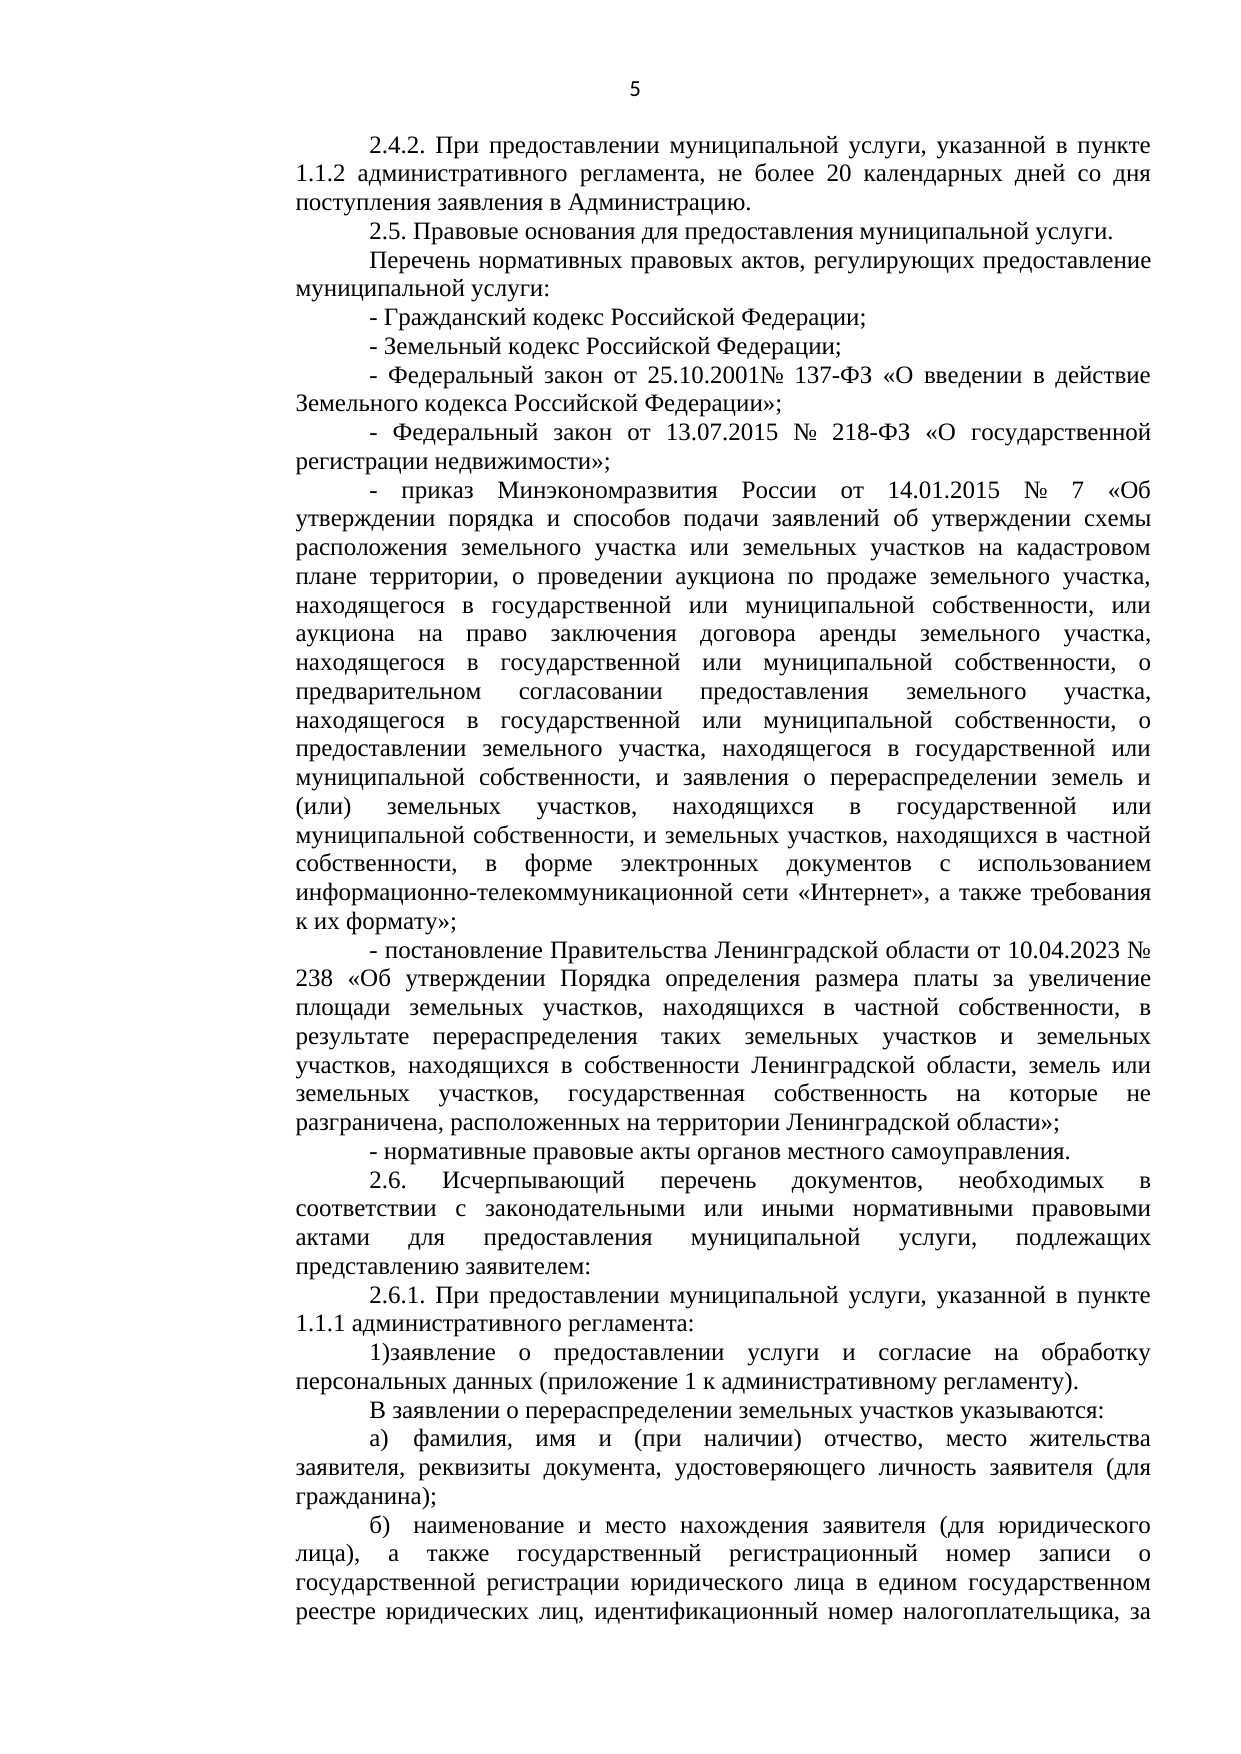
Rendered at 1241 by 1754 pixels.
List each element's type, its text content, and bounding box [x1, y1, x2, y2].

text 2.4.2. При предоставлении муниципальной услуги, указанной в пункте 1.1.2 административного регламента, не более 20 календарных дней со дня поступления заявления в Администрацию. [295, 130, 1152, 216]
text 2.5. Правовые основания для предоставления муниципальной услуги. [295, 216, 1152, 245]
text - Гражданский кодекс Российской Федерации; [295, 302, 1152, 331]
text - приказ Минэкономразвития России от 14.01.2015 № 7 «Об утверждении порядка и способов подачи заявлений об утверждении схемы расположения земельного участка или земельных участков на кадастровом плане территории, о проведении аукциона по продаже земельного участка, находящегося в государственной или муниципальной собственности, или аукциона на право заключения договора аренды земельного участка, находящегося в государственной или муниципальной собственности, о предварительном согласовании предоставления земельного участка, находящегося в государственной или муниципальной собственности, о предоставлении земельного участка, находящегося в государственной или муниципальной собственности, и заявления о перераспределении земель и (или) земельных участков, находящихся в государственной или муниципальной собственности, и земельных участков, находящихся в частной собственности, в форме электронных документов с использованием информационно-телекоммуникационной сети «Интернет», а также требования к их формату»; [295, 475, 1152, 935]
text - Федеральный закон от 25.10.2001№ 137-ФЗ «О введении в действие Земельного кодекса Российской Федерации»; [295, 360, 1152, 417]
text Перечень нормативных правовых актов, регулирующих предоставление муниципальной услуги: [295, 245, 1152, 302]
text 2.6. Исчерпывающий перечень документов, необходимых в соответствии с законодательными или иными нормативными правовыми актами для предоставления муниципальной услуги, подлежащих представлению заявителем: [295, 1165, 1152, 1280]
text - постановление Правительства Ленинградской области от 10.04.2023 № 238 «Об утверждении Порядка определения размера платы за увеличение площади земельных участков, находящихся в частной собственности, в результате перераспределения таких земельных участков и земельных участков, находящихся в собственности Ленинградской области, земель или земельных участков, государственная собственность на которые не разграничена, расположенных на территории Ленинградской области»; [295, 935, 1152, 1136]
text - Федеральный закон от 13.07.2015 № 218-ФЗ «О государственной регистрации недвижимости»; [295, 417, 1152, 475]
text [295, 1510, 1152, 1625]
text - Земельный кодекс Российской Федерации; [295, 331, 1152, 360]
text 2.6.1. При предоставлении муниципальной услуги, указанной в пункте 1.1.1 административного регламента: [295, 1280, 1152, 1337]
text - нормативные правовые акты органов местного самоуправления. [295, 1136, 1152, 1165]
text 1)заявление о предоставлении услуги и согласие на обработку персональных данных (приложение 1 к административному регламенту). [295, 1337, 1152, 1395]
text а) фамилия, имя и (при наличии) отчество, место жительства заявителя, реквизиты документа, удостоверяющего личность заявителя (для гражданина); [295, 1423, 1152, 1510]
text В заявлении о перераспределении земельных участков указываются: [295, 1395, 1152, 1423]
